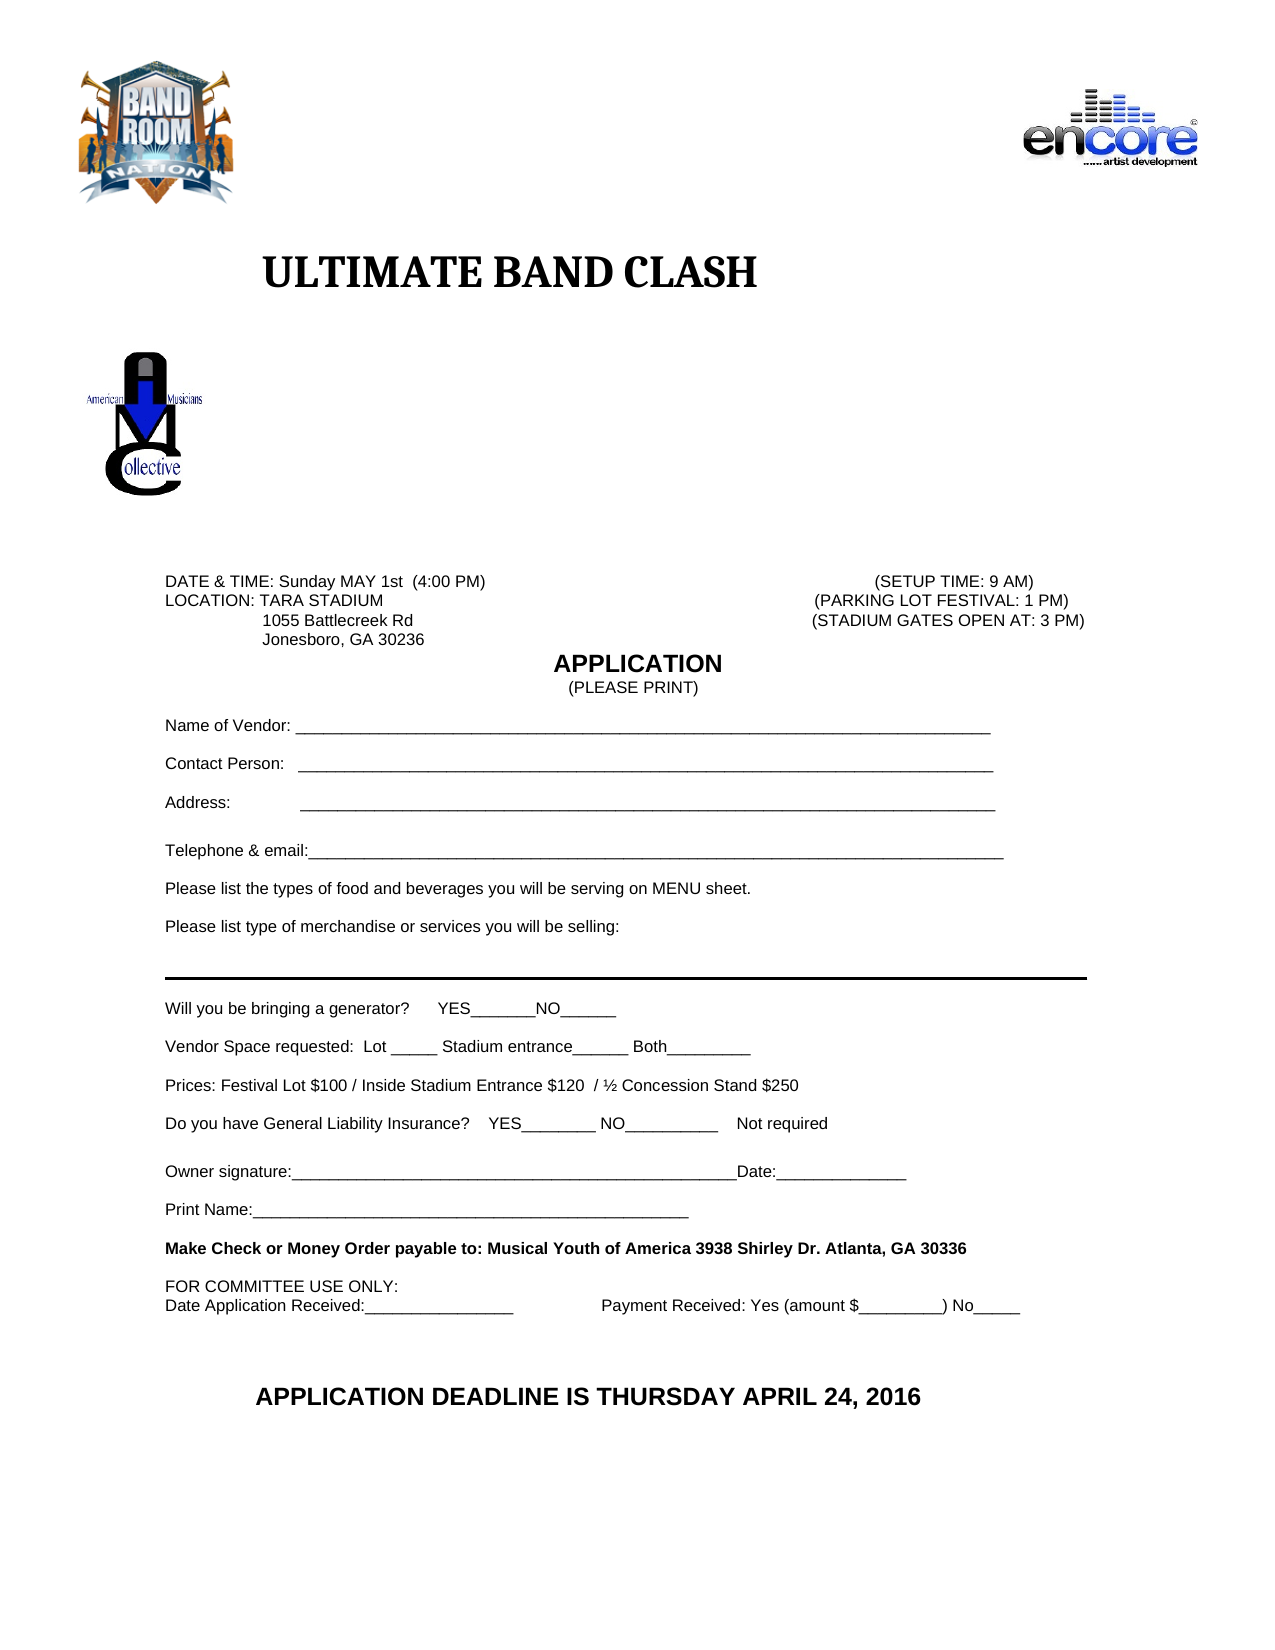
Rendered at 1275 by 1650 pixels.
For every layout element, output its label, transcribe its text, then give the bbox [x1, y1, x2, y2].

text Will you be bringing a generator? YES_______NO______ [165, 999, 1087, 1018]
text APPLICATION DEADLINE IS THURSDAY APRIL 24, 2016 [165, 1382, 1087, 1411]
text Owner signature:________________________________________________Date:______________ [165, 1162, 1087, 1181]
text LOCATION: TARA STADIUM (PARKING LOT FESTIVAL: 1 PM) [165, 591, 1087, 610]
text Print Name:_______________________________________________ [165, 1200, 1087, 1219]
text ULTIMATE BAND CLASH [0, 150, 1087, 299]
text APPLICATION [165, 649, 1087, 677]
text Name of Vendor: ___________________________________________________________________________ [165, 716, 1087, 735]
text (PLEASE PRINT) [165, 677, 1087, 697]
text FOR COMMITTEE USE ONLY: [165, 1277, 1087, 1296]
text Do you have General Liability Insurance? YES________ NO__________ Not required [165, 1114, 1087, 1133]
text Please list the types of food and beverages you will be serving on MENU sheet. [165, 879, 1087, 898]
text Address: ___________________________________________________________________________ [165, 792, 1087, 812]
text DATE & TIME: Sunday MAY 1st (4:00 PM) (SETUP TIME: 9 AM) [165, 572, 1087, 591]
text Make Check or Money Order payable to: Musical Youth of America 3938 Shirley Dr. Atlanta, GA 30336 [165, 1238, 1087, 1258]
picture [71, 348, 217, 495]
text Prices: Festival Lot $100 / Inside Stadium Entrance $120 / ½ Concession Stand $250 [165, 1076, 1087, 1095]
picture [1023, 89, 1198, 167]
text Jonesboro, GA 30236 [165, 629, 1087, 649]
picture [78, 60, 234, 205]
text Vendor Space requested: Lot _____ Stadium entrance______ Both_________ [165, 1037, 1087, 1056]
text 1055 Battlecreek Rd (STADIUM GATES OPEN AT: 3 PM) [165, 610, 1087, 629]
text Date Application Received:________________ Payment Received: Yes (amount $_________) No_____ [165, 1296, 1087, 1315]
text Please list type of merchandise or services you will be selling: [165, 917, 1087, 936]
text Telephone & email:___________________________________________________________________________ [165, 840, 1087, 859]
text Contact Person: ___________________________________________________________________________ [165, 754, 1087, 773]
